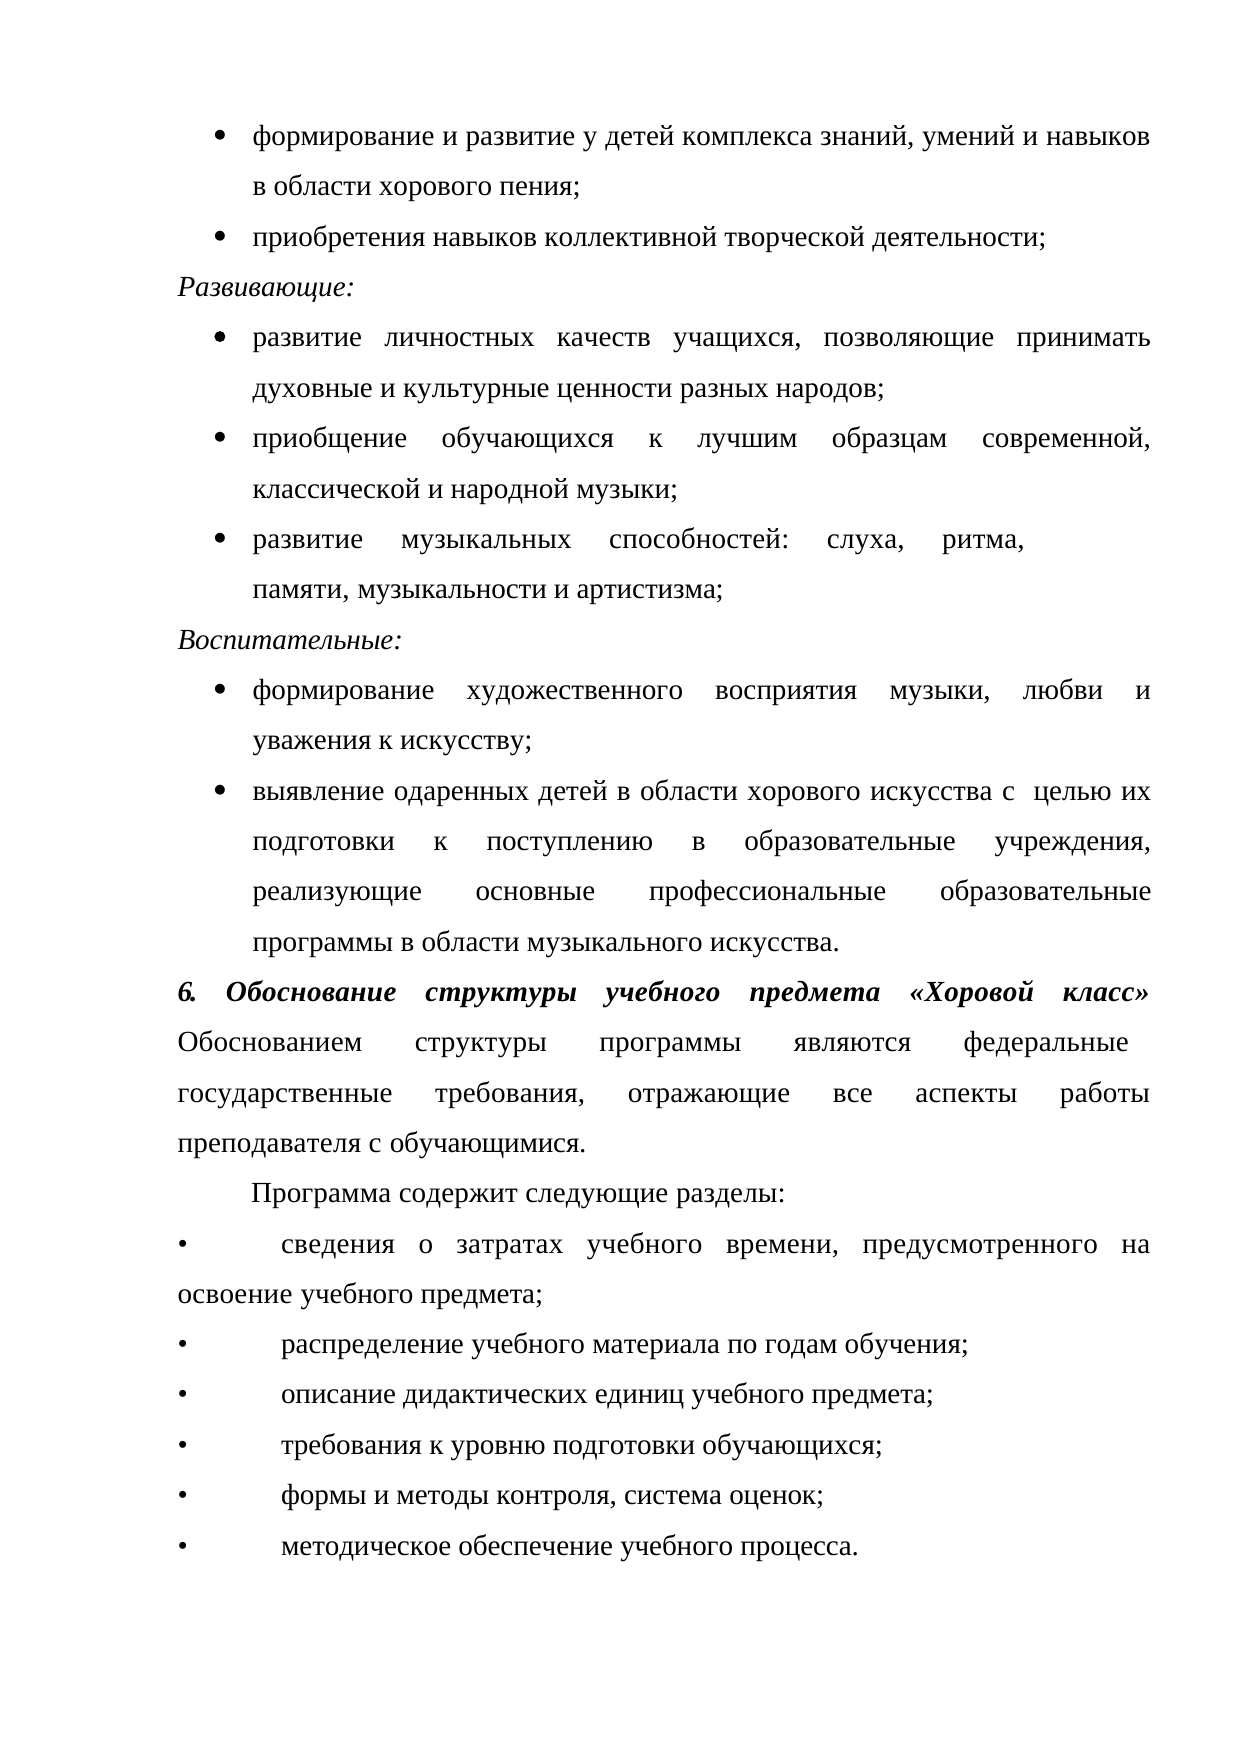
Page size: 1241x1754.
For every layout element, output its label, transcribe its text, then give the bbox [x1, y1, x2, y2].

list приобретения навыков коллективной творческой деятельности; [215, 219, 1152, 252]
list распределение учебного материала по годам обучения; [177, 1326, 1152, 1360]
text Программа содержит следующие разделы: [251, 1175, 1152, 1209]
list сведения о затратах учебного времени, предусмотренного на освоение учебного предмета; [177, 1226, 1152, 1309]
list формирование художественного восприятия музыки, любви и уважения к искусству; [215, 672, 1152, 756]
list методическое обеспечение учебного процесса. [177, 1528, 1152, 1561]
list формы и методы контроля, система оценок; [177, 1477, 1152, 1511]
text Развивающие: [177, 269, 1152, 303]
list требования к уровню подготовки обучающихся; [177, 1427, 1152, 1461]
list описание дидактических единиц учебного предмета; [177, 1377, 1152, 1410]
text государственные требования, отражающие все аспекты работы преподавателя с обучающимися. [177, 1075, 1152, 1159]
list развитие музыкальных способностей: слуха, ритма, памяти, музыкальности и артистизма; [215, 521, 1152, 605]
list формирование и развитие у детей комплекса знаний, умений и навыков в области хорового пения; [215, 118, 1152, 202]
list выявление одаренных детей в области хорового искусства с целью их подготовки к поступлению в образовательные учреждения, реализующие основные профессиональные образовательные программы в области музыкального искусства. [215, 773, 1152, 957]
list приобщение обучающихся к лучшим образцам современной, классической и народной музыки; [215, 420, 1152, 504]
text 6. Обоснование структуры учебного предмета «Хоровой класс» Обоснованием структуры программы являются федеральные [177, 974, 1152, 1058]
text Воспитательные: [177, 622, 1152, 655]
list развитие личностных качеств учащихся, позволяющие принимать духовные и культурные ценности разных народов; [215, 319, 1152, 403]
